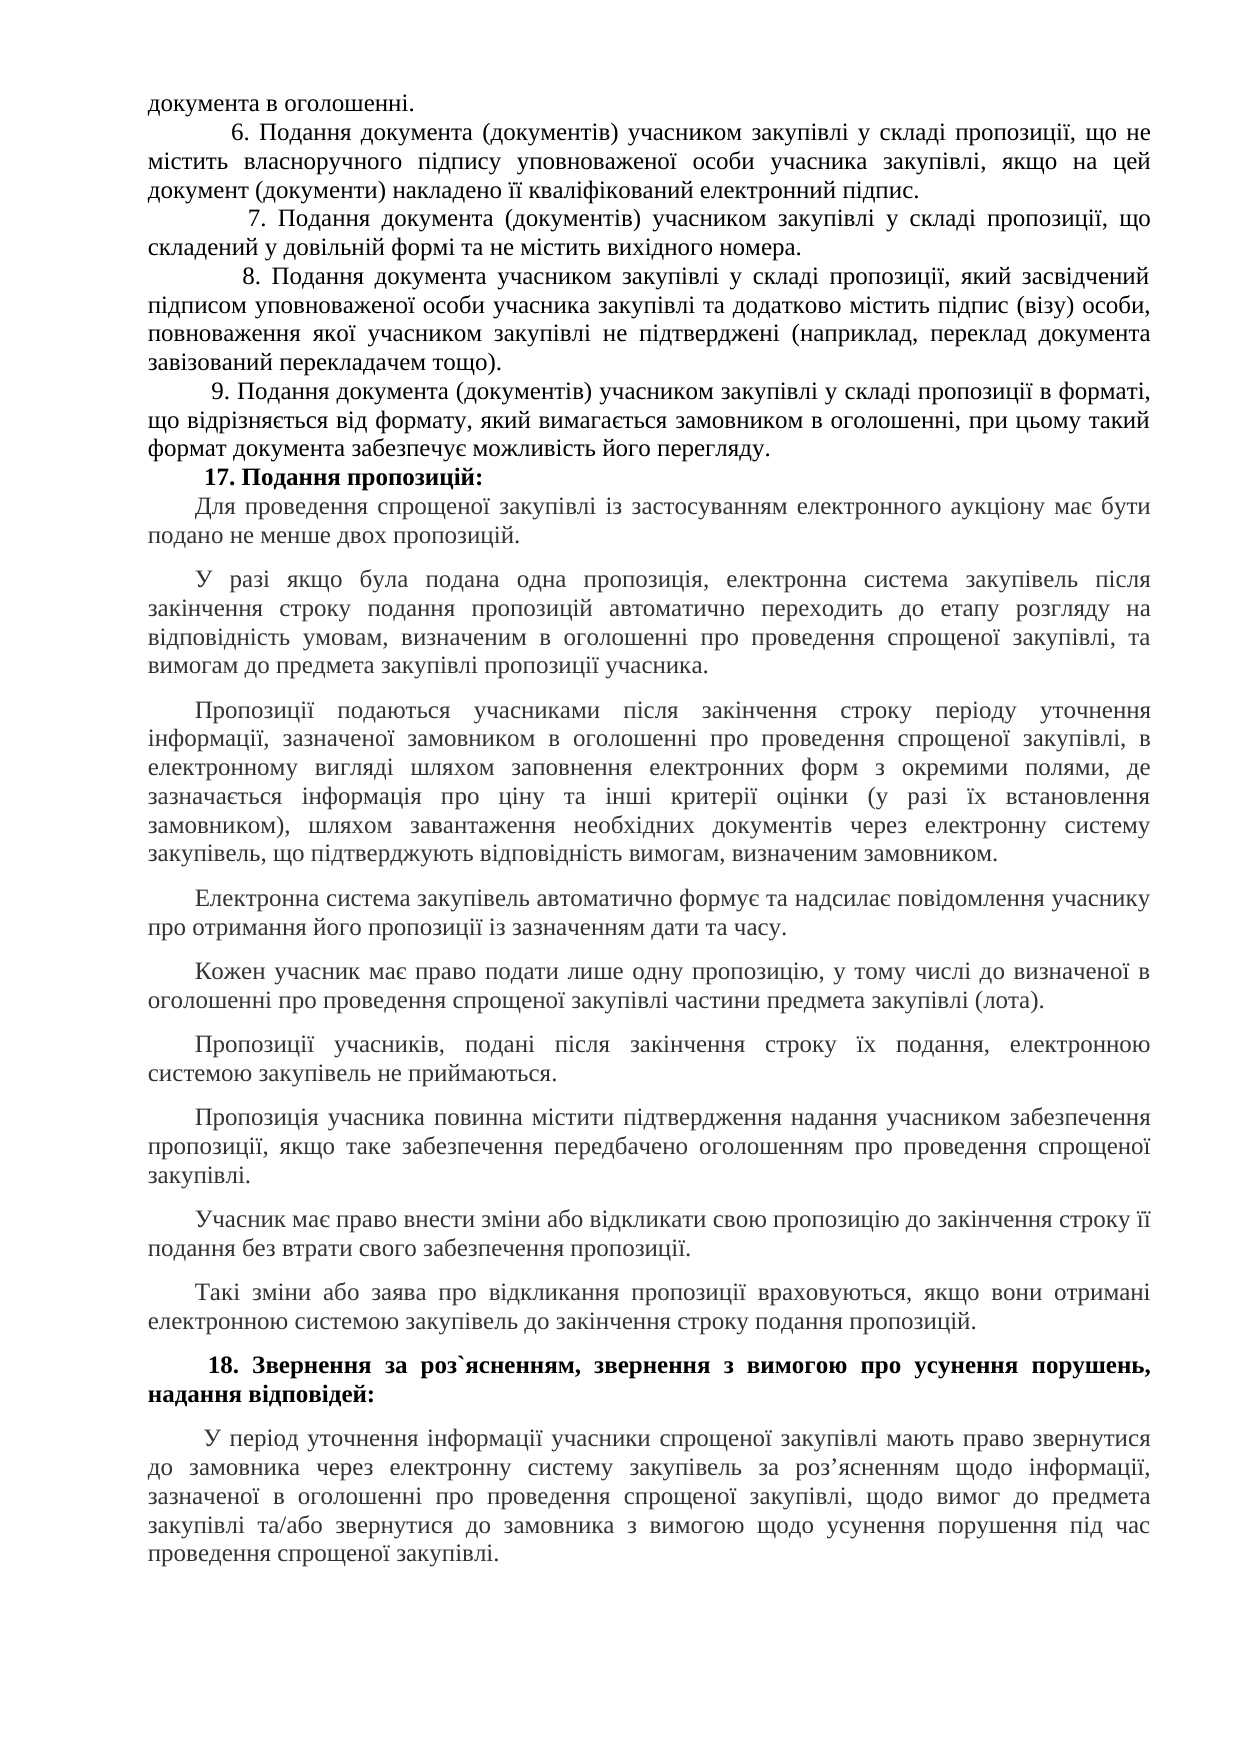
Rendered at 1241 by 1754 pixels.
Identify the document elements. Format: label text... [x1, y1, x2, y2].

text У період уточнення інформації учасники спрощеної закупівлі мають право звернутися до замовника через електронну систему закупівель за роз’ясненням щодо інформації, зазначеної в оголошенні про проведення спрощеної закупівлі, щодо вимог до предмета закупівлі та/або звернутися до замовника з вимогою щодо усунення порушення під час проведення спрощеної закупівлі. [148, 1423, 1152, 1567]
text 8. Подання документа учасником закупівлі у складі пропозиції, який засвідчений підписом уповноваженої особи учасника закупівлі та додатково містить підпис (візу) особи, повноваження якої учасником закупівлі не підтверджені (наприклад, переклад документа завізований перекладачем тощо). [148, 261, 1152, 376]
text Такі зміни або заява про відкликання пропозиції враховуються, якщо вони отримані електронною системою закупівель до закінчення строку подання пропозицій. [148, 1277, 1152, 1335]
text У разі якщо була подана одна пропозиція, електронна система закупівель після закінчення строку подання пропозицій автоматично переходить до етапу розгляду на відповідність умовам, визначеним в оголошенні про проведення спрощеної закупівлі, та вимогам до предмета закупівлі пропозиції учасника. [148, 564, 1152, 679]
text Електронна система закупівель автоматично формує та надсилає повідомлення учаснику про отримання його пропозиції із зазначенням дати та часу. [148, 883, 1152, 940]
text Для проведення спрощеної закупівлі із застосуванням електронного аукціону має бути подано не менше двох пропозицій. [148, 491, 1152, 548]
text 6. Подання документа (документів) учасником закупівлі у складі пропозиції, що не містить власноручного підпису уповноваженої особи учасника закупівлі, якщо на цей документ (документи) накладено її кваліфікований електронний підпис. [148, 117, 1152, 203]
text 18. Звернення за роз`ясненням, звернення з вимогою про усунення порушень, надання відповідей: [148, 1350, 1152, 1408]
text 17. Подання пропозицій: [148, 462, 1152, 491]
text Учасник має право внести зміни або відкликати свою пропозицію до закінчення строку її подання без втрати свого забезпечення пропозиції. [148, 1204, 1152, 1262]
text Пропозиції учасників, подані після закінчення строку їх подання, електронною системою закупівель не приймаються. [148, 1029, 1152, 1087]
text Пропозиції подаються учасниками після закінчення строку періоду уточнення інформації, зазначеної замовником в оголошенні про проведення спрощеної закупівлі, в електронному вигляді шляхом заповнення електронних форм з окремими полями, де зазначається інформація про ціну та інші критерії оцінки (у разі їх встановлення замовником), шляхом завантаження необхідних документів через електронну систему закупівель, що підтверджують відповідність вимогам, визначеним замовником. [148, 695, 1152, 867]
text Кожен учасник має право подати лише одну пропозицію, у тому числі до визначеної в оголошенні про проведення спрощеної закупівлі частини предмета закупівлі (лота). [148, 956, 1152, 1013]
text 9. Подання документа (документів) учасником закупівлі у складі пропозиції в форматі, що відрізняється від формату, який вимагається замовником в оголошенні, при цьому такий формат документа забезпечує можливість його перегляду. [148, 376, 1152, 462]
text 7. Подання документа (документів) учасником закупівлі у складі пропозиції, що складений у довільній формі та не містить вихідного номера. [148, 203, 1152, 261]
text Пропозиція учасника повинна містити підтвердження надання учасником забезпечення пропозиції, якщо таке забезпечення передбачено оголошенням про проведення спрощеної закупівлі. [148, 1102, 1152, 1188]
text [148, 88, 1152, 117]
